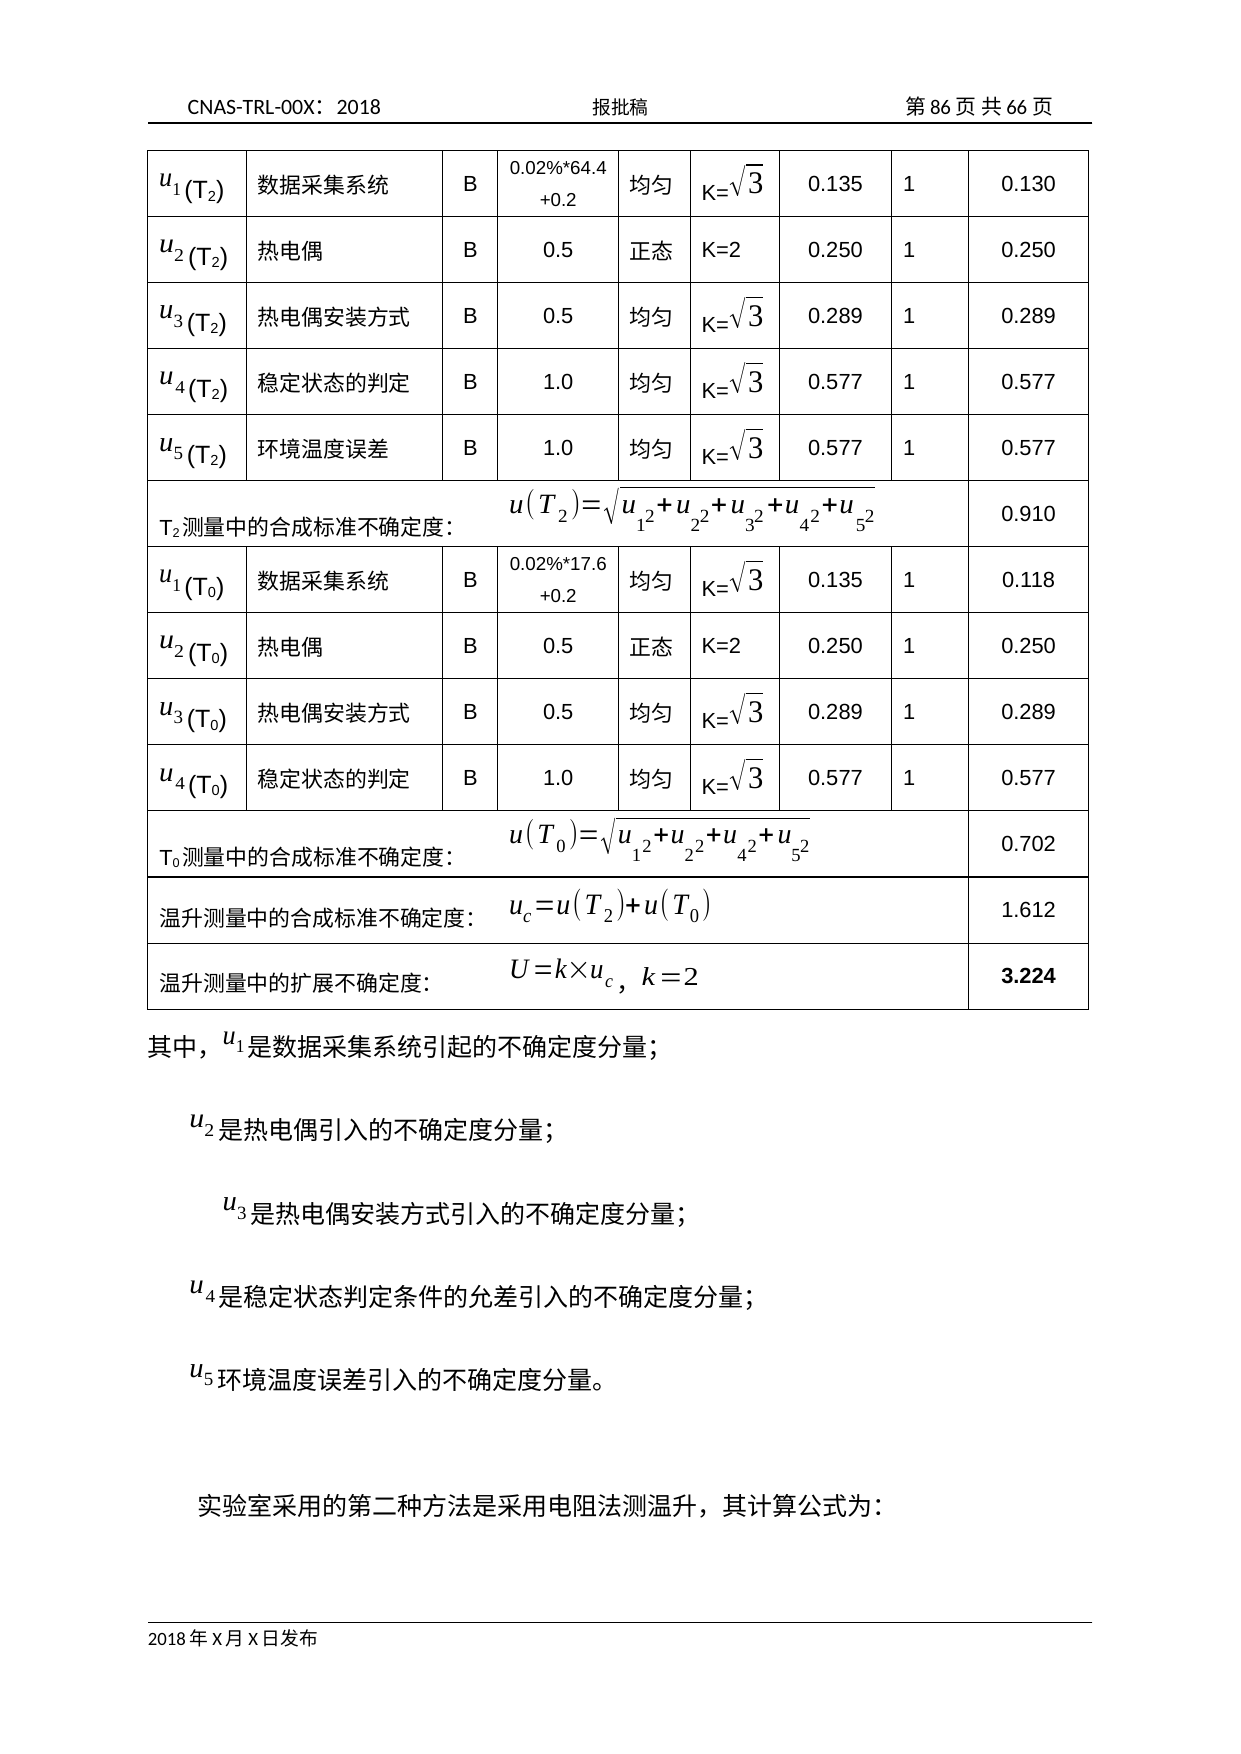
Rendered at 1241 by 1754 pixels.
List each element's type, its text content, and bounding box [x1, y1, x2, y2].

table_cell 0.130 [969, 151, 1088, 216]
table_cell 0.135 [780, 151, 891, 216]
table_cell 0.250 [969, 613, 1088, 678]
table_cell (T2) [148, 217, 246, 282]
table_cell B [443, 415, 497, 480]
table_cell K= [691, 745, 779, 810]
table_cell 0.289 [969, 679, 1088, 744]
table_cell 1 [892, 547, 968, 612]
table_cell 3.224 [969, 944, 1088, 1008]
table_cell 1 [892, 415, 968, 480]
text 实验室采用的第二种方法是采用电阻法测温升，其计算公式为： [148, 1472, 1092, 1537]
table_cell 0.250 [969, 217, 1088, 282]
table_cell 热电偶 [247, 217, 442, 282]
table_cell 0.5 [498, 283, 618, 348]
table_cell K= [691, 547, 779, 612]
table_cell K=2 [691, 613, 779, 678]
table_cell 温升测量中的扩展不确定度： ， [148, 944, 968, 1008]
table_cell 0.250 [780, 217, 891, 282]
table_cell (T0) [148, 613, 246, 678]
text 是热电偶引入的不确定度分量； [148, 1093, 1092, 1158]
table_cell 均匀 [619, 745, 690, 810]
text 环境温度误差引入的不确定度分量。 [148, 1342, 1092, 1407]
table_cell 0.577 [780, 415, 891, 480]
table_cell 数据采集系统 [247, 547, 442, 612]
table_cell 正态 [619, 217, 690, 282]
table_cell (T0) [148, 547, 246, 612]
table_cell (T2) [148, 415, 246, 480]
table_cell B [443, 745, 497, 810]
table_cell 正态 [619, 613, 690, 678]
table_cell B [443, 283, 497, 348]
table_cell 0.118 [969, 547, 1088, 612]
table_cell 环境温度误差 [247, 415, 442, 480]
table_cell 1.0 [498, 349, 618, 414]
text 是热电偶安装方式引入的不确定度分量； [148, 1176, 1092, 1241]
table_cell 均匀 [619, 283, 690, 348]
table_cell 热电偶安装方式 [247, 283, 442, 348]
table_cell 0.289 [969, 283, 1088, 348]
table_cell 0.702 [969, 811, 1088, 876]
table_cell 1 [892, 283, 968, 348]
table_cell K= [691, 283, 779, 348]
table_cell K=2 [691, 217, 779, 282]
text 其中，是数据采集系统引起的不确定度分量； [148, 1009, 1092, 1074]
table_cell 0.577 [780, 745, 891, 810]
table_cell B [443, 547, 497, 612]
table_cell 1.0 [498, 745, 618, 810]
table_cell (T0) [148, 745, 246, 810]
table_cell 1 [892, 679, 968, 744]
table_cell B [443, 151, 497, 216]
table_cell 1 [892, 217, 968, 282]
table_cell T0测量中的合成标准不确定度： [148, 811, 968, 876]
table_cell 0.5 [498, 679, 618, 744]
table_cell 0.577 [969, 415, 1088, 480]
table_cell 0.135 [780, 547, 891, 612]
table_cell 1 [892, 349, 968, 414]
table_cell 0.5 [498, 217, 618, 282]
table_cell T2测量中的合成标准不确定度： [148, 481, 968, 546]
table_cell B [443, 679, 497, 744]
table_cell 均匀 [619, 349, 690, 414]
table_cell 0.289 [780, 283, 891, 348]
table_cell 0.289 [780, 679, 891, 744]
table_cell (T2) [148, 349, 246, 414]
table_cell 均匀 [619, 415, 690, 480]
table_cell 1 [892, 151, 968, 216]
table_cell 1 [892, 745, 968, 810]
table_cell 稳定状态的判定 [247, 745, 442, 810]
table_cell (T2) [148, 283, 246, 348]
table_cell 0.02%*64.4+0.2 [498, 151, 618, 216]
table_cell 0.02%*17.6+0.2 [498, 547, 618, 612]
table_cell 1.0 [498, 415, 618, 480]
table_cell B [443, 349, 497, 414]
table_cell 均匀 [619, 547, 690, 612]
table_cell K= [691, 349, 779, 414]
table_cell K= [691, 151, 779, 216]
table_cell (T2) [148, 151, 246, 216]
table_cell 0.250 [780, 613, 891, 678]
table_cell K= [691, 415, 779, 480]
table_cell (T0) [148, 679, 246, 744]
table_cell 0.5 [498, 613, 618, 678]
table_cell 0.577 [969, 349, 1088, 414]
table_cell 0.910 [969, 481, 1088, 546]
table_cell 1.612 [969, 878, 1088, 942]
table_cell B [443, 217, 497, 282]
table_cell 0.577 [969, 745, 1088, 810]
text 是稳定状态判定条件的允差引入的不确定度分量； [148, 1259, 1092, 1324]
table_cell B [443, 613, 497, 678]
table_cell 均匀 [619, 151, 690, 216]
table_cell 温升测量中的合成标准不确定度： [148, 878, 968, 942]
table_cell K= [691, 679, 779, 744]
table_cell 0.577 [780, 349, 891, 414]
table_cell 热电偶安装方式 [247, 679, 442, 744]
table_cell 1 [892, 613, 968, 678]
table_cell 数据采集系统 [247, 151, 442, 216]
table_cell 稳定状态的判定 [247, 349, 442, 414]
table_cell 均匀 [619, 679, 690, 744]
table_cell 热电偶 [247, 613, 442, 678]
